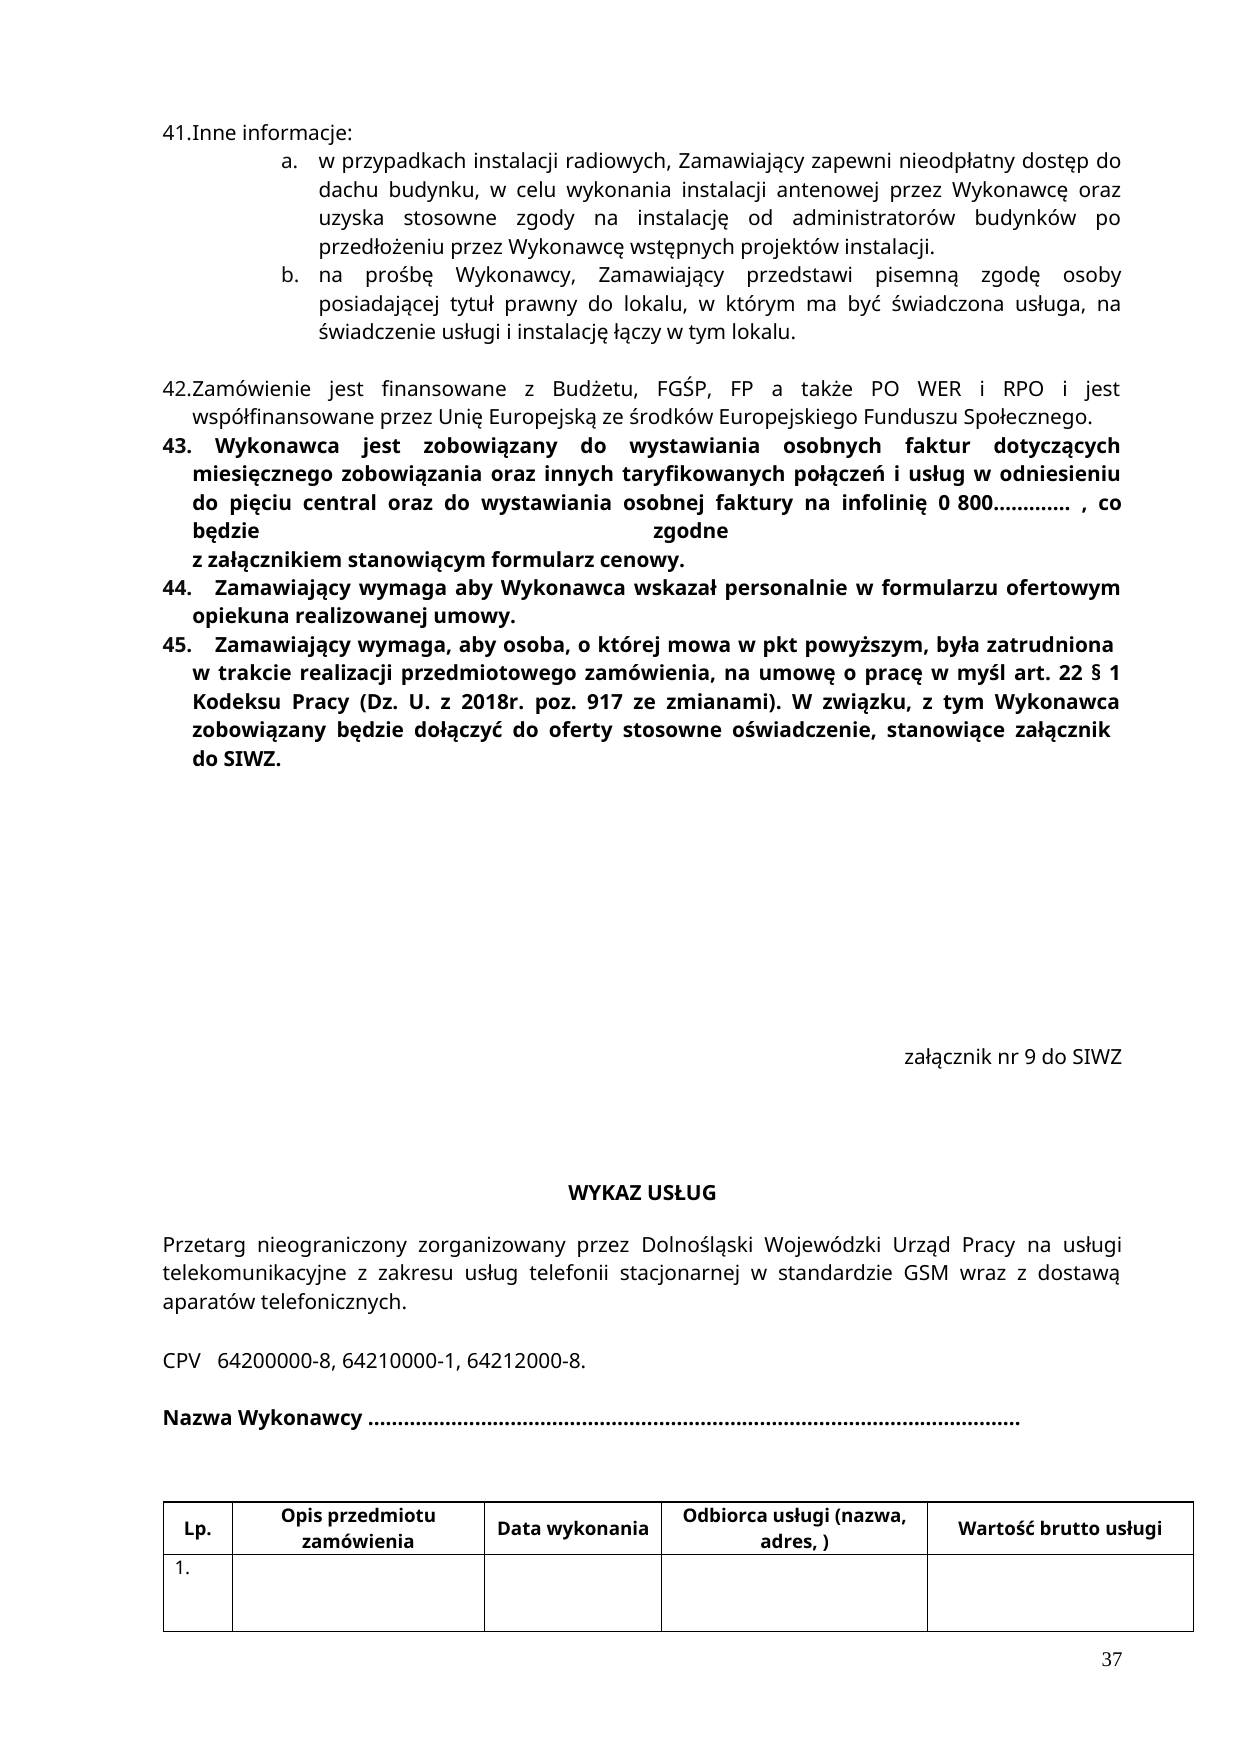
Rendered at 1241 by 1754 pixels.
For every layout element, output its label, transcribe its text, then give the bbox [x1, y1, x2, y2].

list na prośbę Wykonawcy, Zamawiający przedstawi pisemną zgodę osoby posiadającej tytuł prawny do lokalu, w którym ma być świadczona usługa, na świadczenie usługi i instalację łączy w tym lokalu. [281, 260, 1122, 346]
table_cell [233, 1555, 484, 1631]
list Zamawiający wymaga, aby osoba, o której mowa w pkt powyższym, była zatrudniona w trakcie realizacji przedmiotowego zamówienia, na umowę o pracę w myśl art. 22 § 1 Kodeksu Pracy (Dz. U. z 2018r. poz. 917 ze zmianami). W związku, z tym Wykonawca zobowiązany będzie dołączyć do oferty stosowne oświadczenie, stanowiące załącznik do SIWZ. [162, 630, 1122, 772]
text CPV 64200000-8, 64210000-1, 64212000-8. [162, 1347, 1132, 1375]
table_cell [928, 1555, 1193, 1631]
text załącznik nr 9 do SIWZ [162, 1042, 1122, 1071]
table_header Lp. [164, 1503, 232, 1553]
list Zamówienie jest finansowane z Budżetu, FGŚP, FP a także PO WER i RPO i jest współfinansowane przez Unię Europejską ze środków Europejskiego Funduszu Społecznego. [162, 374, 1122, 431]
table_cell [485, 1555, 661, 1631]
list w przypadkach instalacji radiowych, Zamawiający zapewni nieodpłatny dostęp do dachu budynku, w celu wykonania instalacji antenowej przez Wykonawcę oraz uzyska stosowne zgody na instalację od administratorów budynków po przedłożeniu przez Wykonawcę wstępnych projektów instalacji. [281, 147, 1122, 260]
table_header Odbiorca usługi (nazwa, adres, ) [662, 1503, 927, 1553]
subtitle WYKAZ USŁUG [162, 1178, 1122, 1206]
table_cell 1. [164, 1555, 232, 1631]
text Przetarg nieograniczony zorganizowany przez Dolnośląski Wojewódzki Urząd Pracy na usługi telekomunikacyjne z zakresu usług telefonii stacjonarnej w standardzie GSM wraz z dostawą aparatów telefonicznych. [162, 1230, 1122, 1315]
text Nazwa Wykonawcy …………………………………………………………………………………………..…… [162, 1403, 1122, 1432]
table_cell [662, 1555, 927, 1631]
list Wykonawca jest zobowiązany do wystawiania osobnych faktur dotyczących miesięcznego zobowiązania oraz innych taryfikowanych połączeń i usług w odniesieniu do pięciu central oraz do wystawiania osobnej faktury na infolinię 0 800…………. , co będzie zgodne z załącznikiem stanowiącym formularz cenowy. [162, 431, 1122, 573]
table_header Data wykonania [485, 1503, 661, 1553]
list Zamawiający wymaga aby Wykonawca wskazał personalnie w formularzu ofertowym opiekuna realizowanej umowy. [162, 573, 1122, 630]
table_header Wartość brutto usługi [928, 1503, 1193, 1553]
list Inne informacje: [162, 118, 1122, 147]
table_header Opis przedmiotu zamówienia [233, 1503, 484, 1553]
